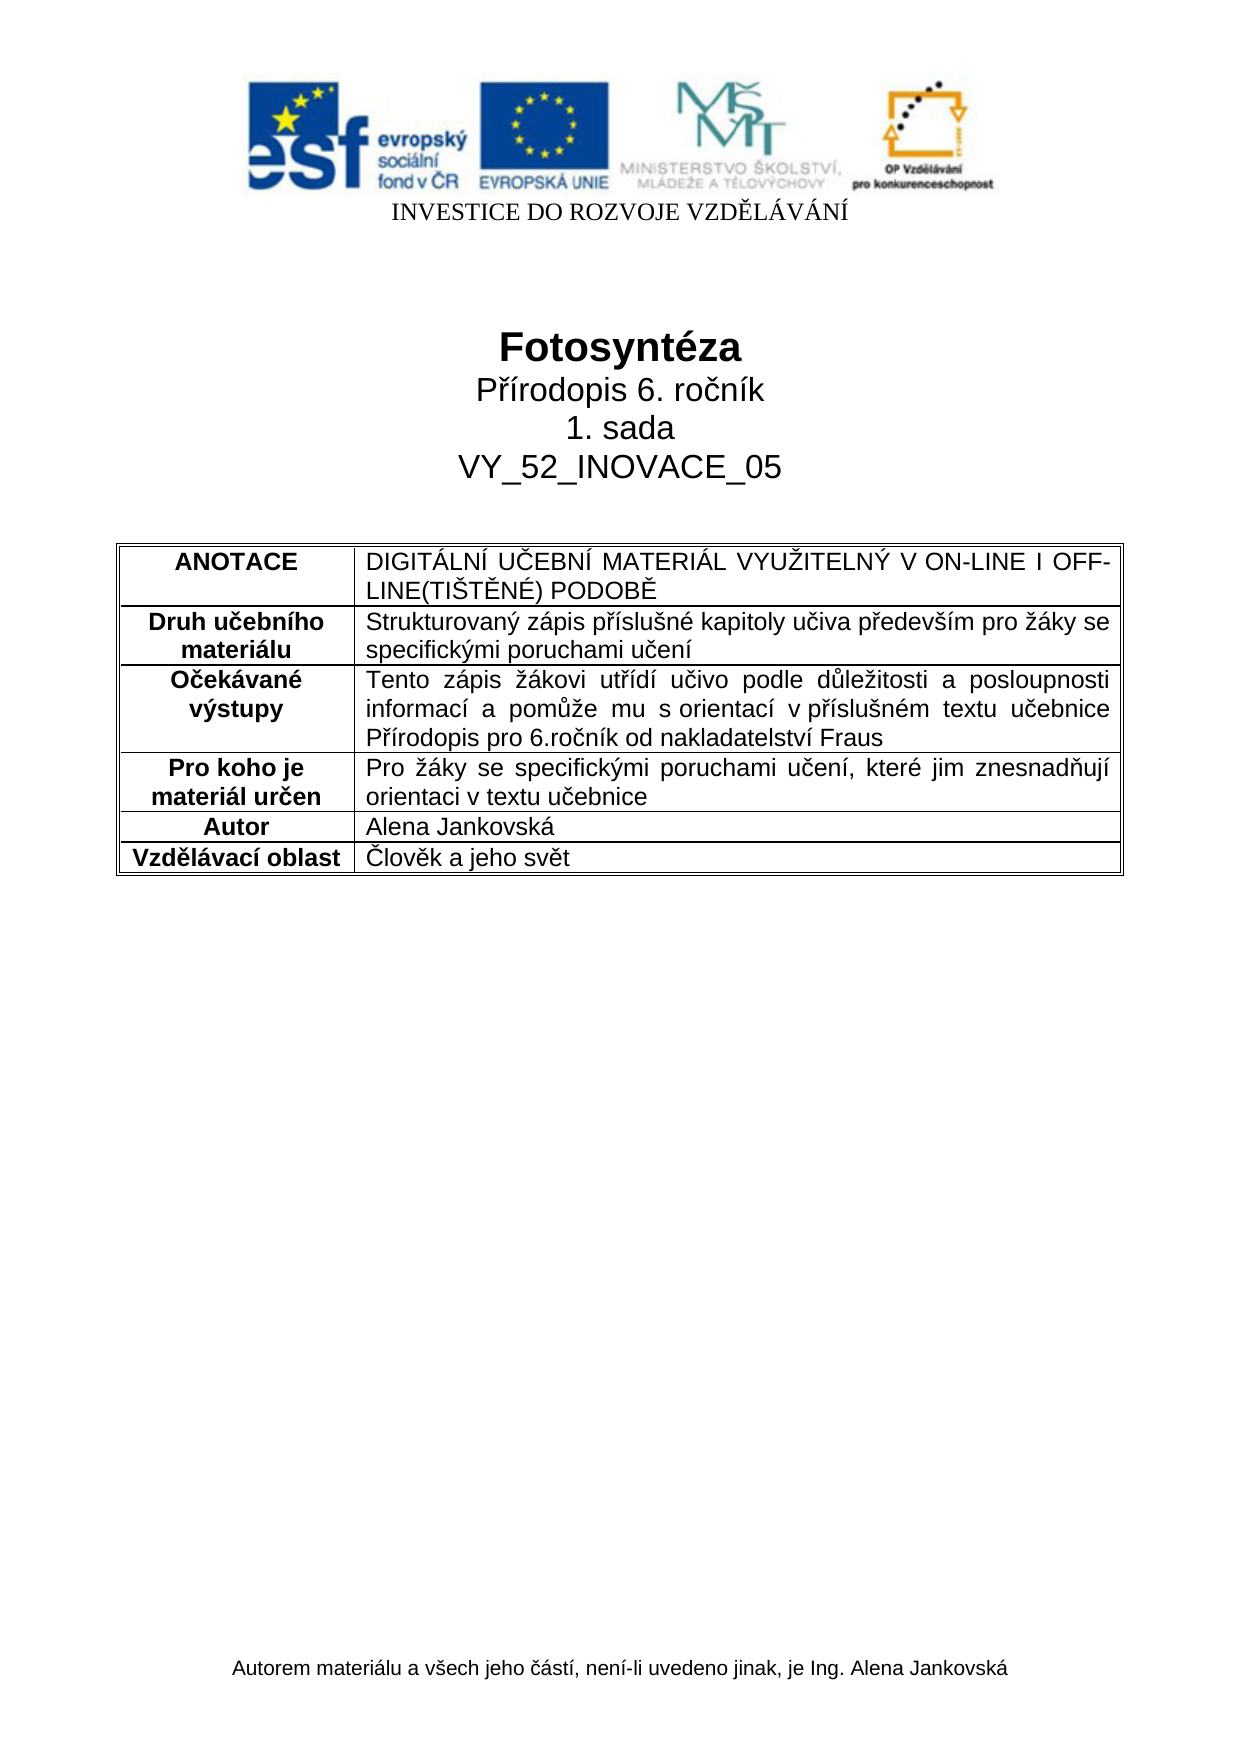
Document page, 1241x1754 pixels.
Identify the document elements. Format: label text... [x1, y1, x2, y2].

text 1. sada [148, 408, 1093, 447]
table_cell Autor [120, 812, 354, 841]
text Fotosyntéza [148, 322, 1093, 370]
table_cell Strukturovaný zápis příslušné kapitoly učiva především pro žáky se specifickými poruchami učení [355, 607, 1120, 664]
picture [239, 73, 1001, 198]
table_header Digitální učební materiál využitelný v on-line i off-line(tištěné) podobě [355, 547, 1120, 605]
table_cell Pro žáky se specifickými poruchami učení, které jim znesnadňují orientaci v textu učebnice [355, 753, 1120, 811]
table_cell Alena Jankovská [355, 812, 1120, 841]
text VY_52_INOVACE_05 [148, 447, 1093, 485]
table_cell Člověk a jeho svět [355, 843, 1120, 871]
text Přírodopis 6. ročník [148, 370, 1093, 408]
table_cell Vzdělávací oblast [120, 842, 354, 871]
table_cell Očekávané výstupy [120, 665, 354, 752]
table_cell Pro koho je materiál určen [120, 753, 354, 811]
table_header Anotace [120, 547, 354, 605]
table_cell Tento zápis žákovi utřídí učivo podle důležitosti a posloupnosti informací a pomůže mu s orientací v příslušném textu učebnice Přírodopis pro 6.ročník od nakladatelství Fraus [355, 666, 1120, 752]
table_cell Druh učebního materiálu [120, 606, 354, 664]
